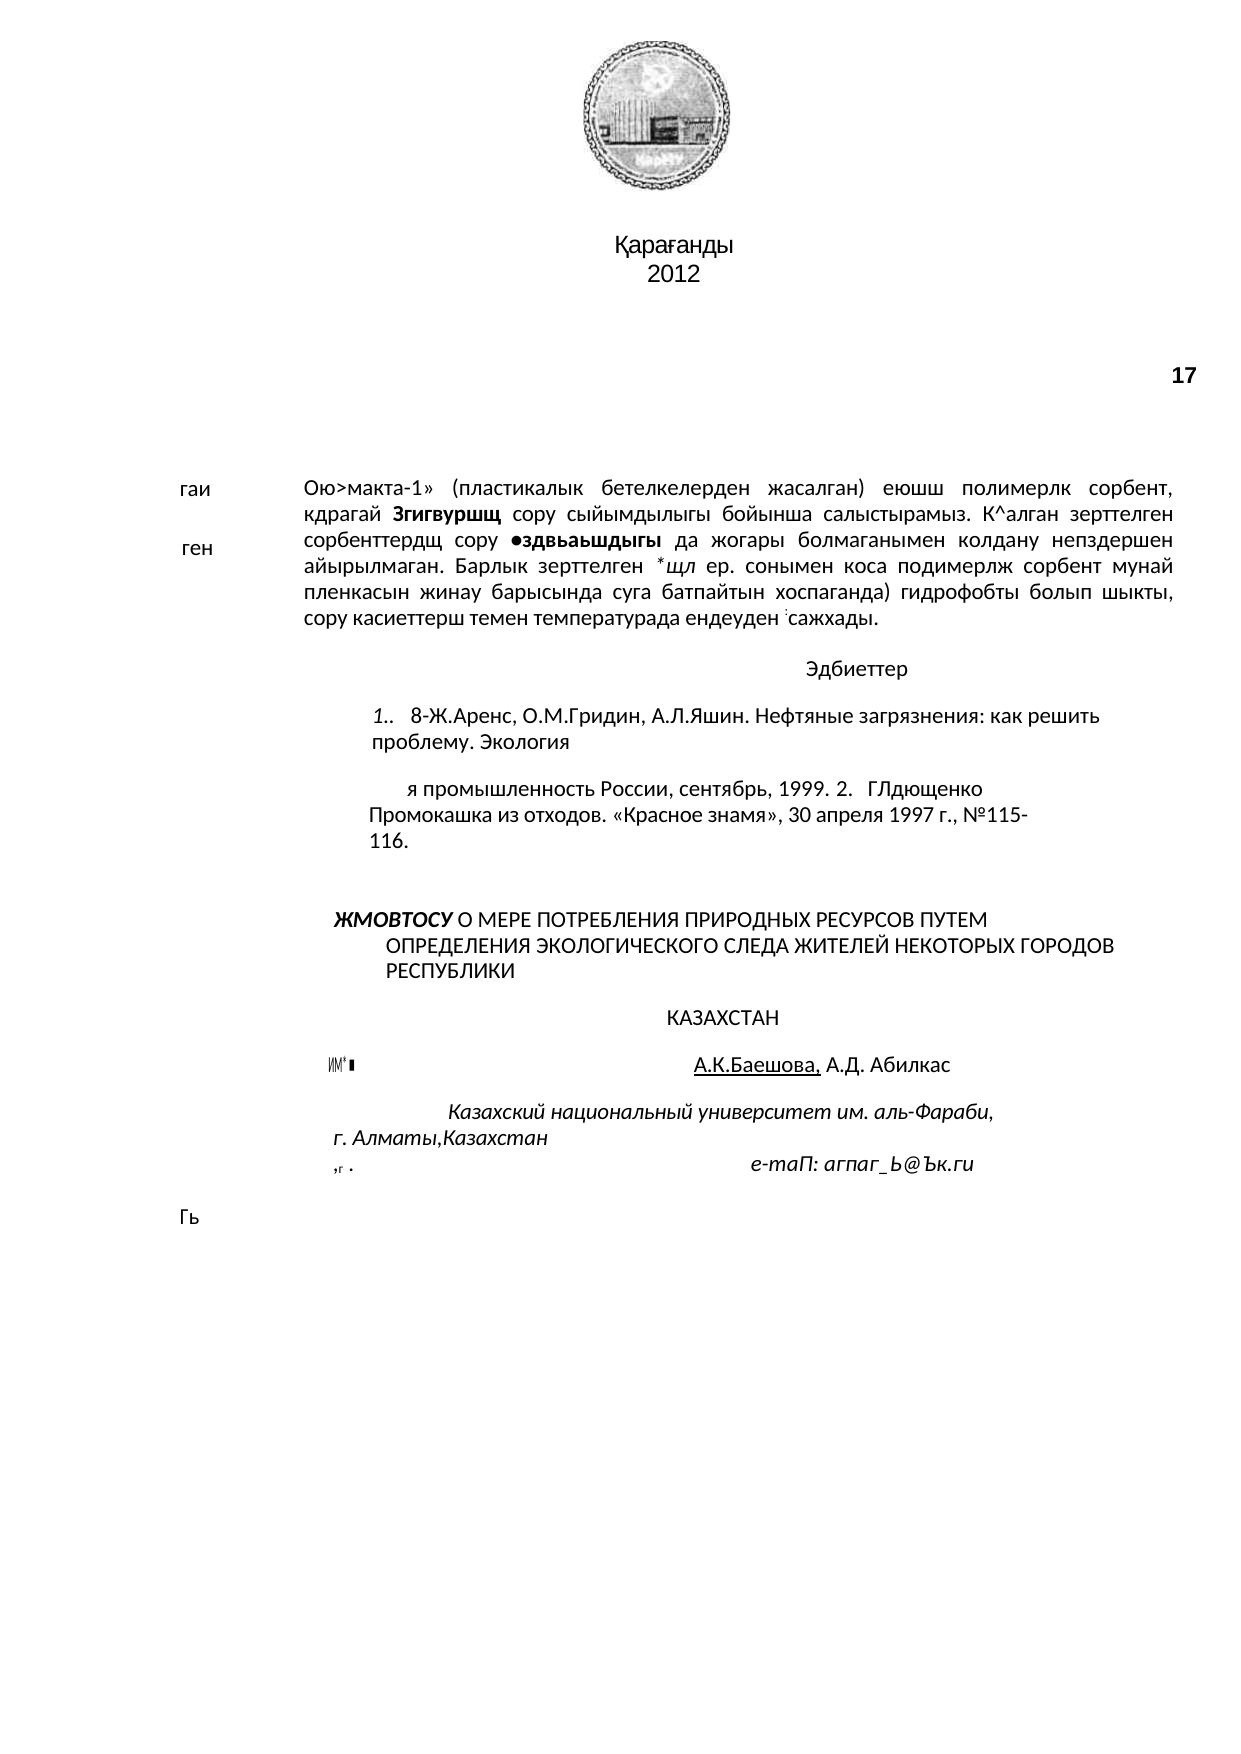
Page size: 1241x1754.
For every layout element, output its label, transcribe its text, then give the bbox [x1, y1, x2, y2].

text ЖМОВТОСУ О МЕРЕ ПОТРЕБЛЕНИЯ ПРИРОДНЫХ РЕСУРСОВ ПУТЕМ ОПРЕДЕЛЕНИЯ ЭКОЛОГИЧЕСКОГО СЛЕДА ЖИТЕЛЕЙ НЕКОТОРЫХ ГОРОДОВ РЕСПУБЛИКИ [334, 907, 1132, 984]
text Ою>макта-1» (пластикалык бетелкелерден жасалган) еюшш полимерлк сорбент, кдрагай Згигвуршщ сору сыйымдылыгы бойынша салыстырамыз. К^алган зерттелген сорбенттердщ сору •здвьаьшдыгы да жогары болмаганымен колдану непздершен айырылмаган. Барлык зерттелген *щл ер. сонымен коса подимерлж сорбент мунай пленкасын жинау барысында суга батпайтын хоспаганда) гидрофобты болып шыкты, сору касиеттерш темен температурада ендеуден :сажхады. [304, 474, 1174, 630]
picture [583, 41, 731, 191]
text ген [182, 533, 242, 561]
text 1.. 8-Ж.Аренс, О.М.Гридин, А.Л.Яшин. Нефтяные загрязнения: как решить проблему. Экология [372, 702, 1174, 754]
text Қарағанды 2012 [597, 231, 751, 289]
text ь [179, 1202, 1174, 1230]
text гаи [179, 474, 242, 502]
text Казахский национальный университет им. аль-Фараби, г. Алматы,Казахстан ,г . е-таП: агпаг_Ь@Ък.ги [333, 1098, 1006, 1177]
text 17 [1171, 362, 1240, 389]
text КАЗАХСТАН [272, 1005, 1174, 1031]
text я промышленность России, сентябрь, 1999. 2. ГЛдющенко Промокашка из отходов. «Красное знамя», 30 апреля 1997 г., №115-116. [368, 775, 1048, 853]
text ИМ* ■ А.К.Баешова, А.Д. Абилкас [328, 1052, 1174, 1078]
text Эдбиеттер [806, 655, 1174, 681]
